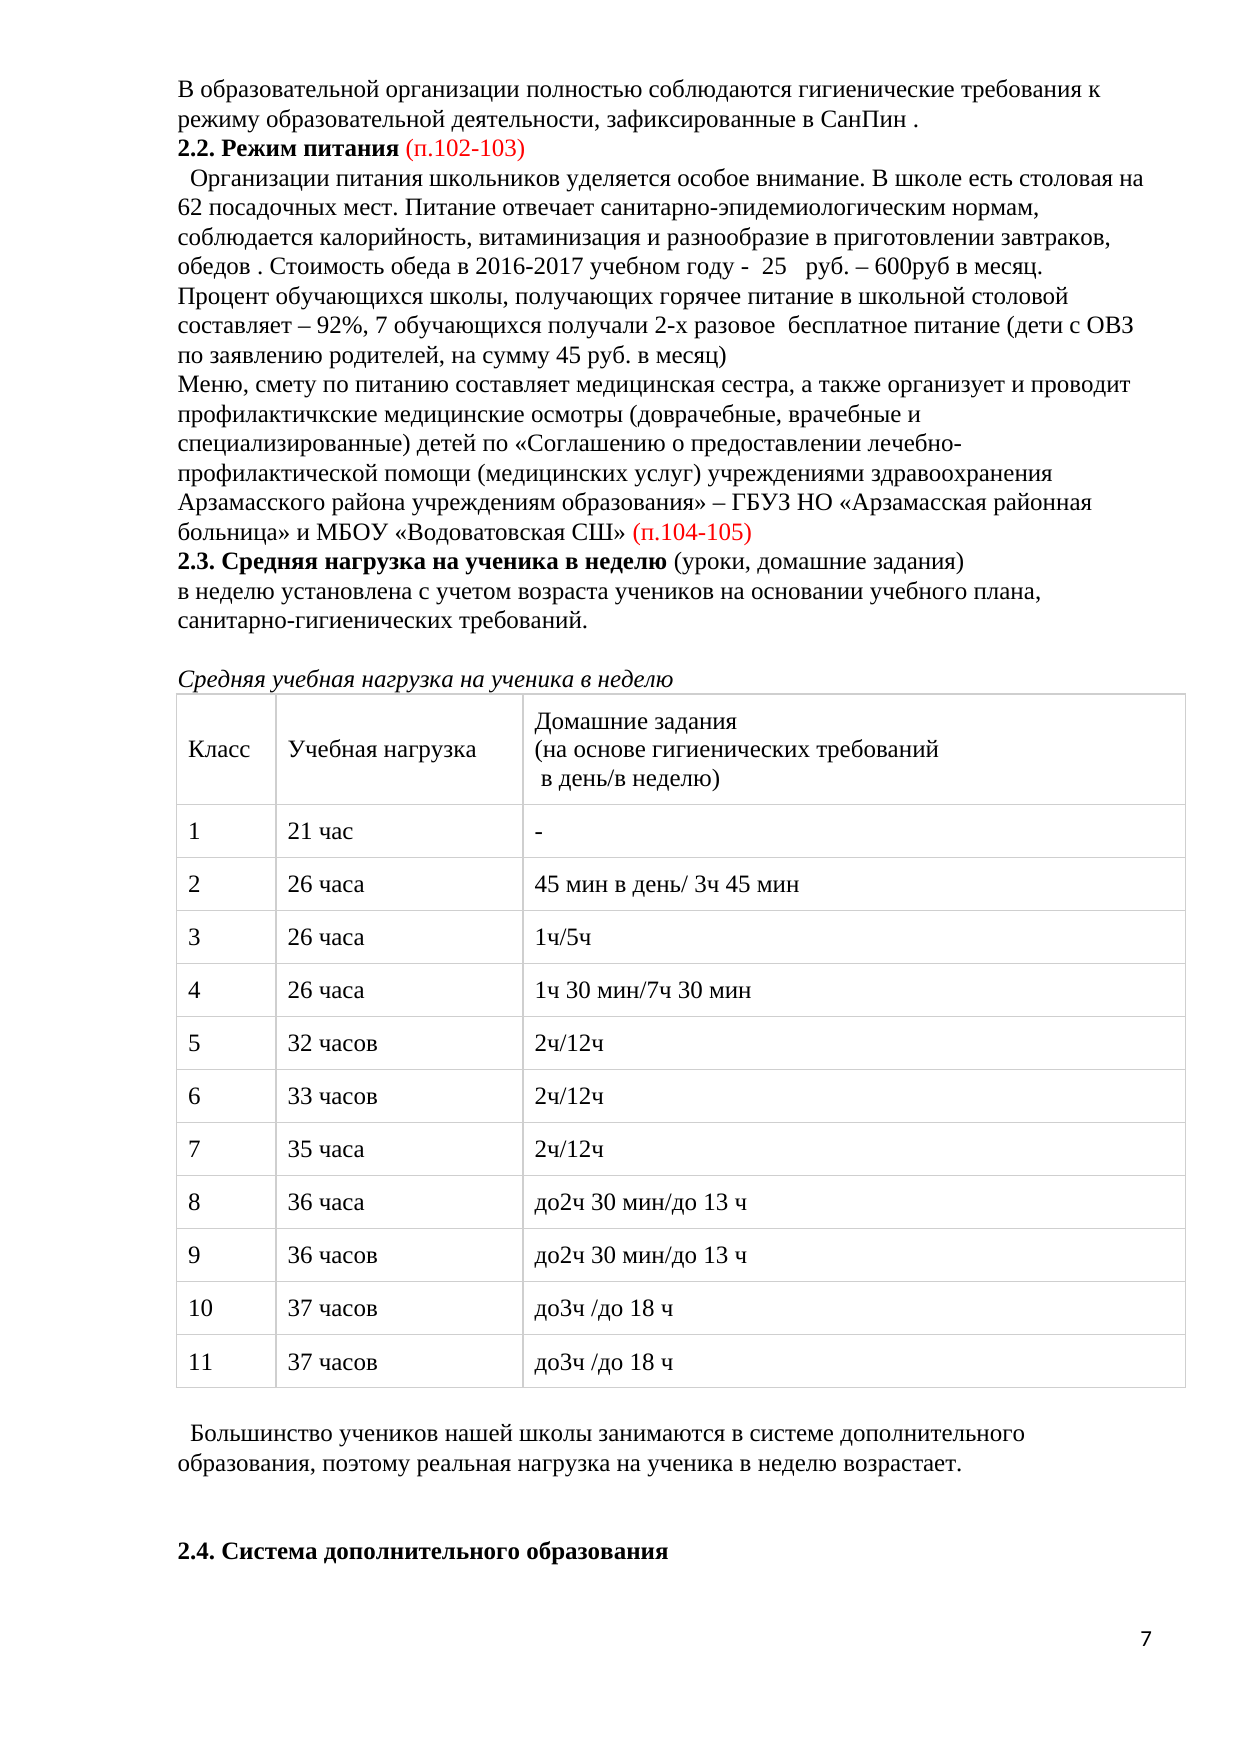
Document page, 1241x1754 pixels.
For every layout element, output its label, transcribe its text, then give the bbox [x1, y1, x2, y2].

table_cell 26 часа [277, 911, 522, 962]
table_cell 1 [177, 805, 275, 856]
table_cell 7 [177, 1123, 275, 1174]
table_cell до2ч 30 мин/до 13 ч [524, 1176, 1185, 1228]
table_cell 2ч/12ч [524, 1123, 1185, 1174]
table_cell 4 [177, 964, 275, 1016]
table_cell 33 часов [277, 1070, 522, 1122]
text В образовательной организации полностью соблюдаются гигиенические требования к режиму образовательной деятельности, зафиксированные в СанПин . [177, 74, 1152, 133]
text Меню, смету по питанию составляет медицинская сестра, а также организует и проводит профилактичкские медицинские осмотры (доврачебные, врачебные и специализированные) детей по «Соглашению о предоставлении лечебно-профилактической помощи (медицинских услуг) учреждениями здравоохранения Арзамасского района учреждениям образования» – ГБУЗ НО «Арзамасская районная больница» и МБОУ «Водоватовская СШ» (п.104-105) [177, 369, 1152, 546]
text Средняя учебная нагрузка на ученика в неделю [177, 663, 1152, 693]
table_cell 2 [177, 858, 275, 909]
table_cell 2ч/12ч [524, 1070, 1185, 1122]
table_cell 45 мин в день/ 3ч 45 мин [524, 858, 1185, 909]
table_cell 8 [177, 1176, 275, 1228]
text Процент обучающихся школы, получающих горячее питание в школьной столовой составляет – 92%, 7 обучающихся получали 2-х разовое бесплатное питание (дети с ОВЗ по заявлению родителей, на сумму 45 руб. в месяц) [177, 280, 1152, 369]
table_cell 26 часа [277, 858, 522, 909]
table_cell 6 [177, 1070, 275, 1122]
text Большинство учеников нашей школы занимаются в системе дополнительного образования, поэтому реальная нагрузка на ученика в неделю возрастает. [177, 1418, 1152, 1477]
table_cell 9 [177, 1229, 275, 1281]
table_cell 36 часа [277, 1176, 522, 1228]
table_cell 21 час [277, 805, 522, 856]
table_cell 3 [177, 911, 275, 962]
table_cell до3ч /до 18 ч [524, 1282, 1185, 1334]
text Организации питания школьников уделяется особое внимание. В школе есть столовая на 62 посадочных мест. Питание отвечает санитарно-эпидемиологическим нормам, соблюдается калорийность, витаминизация и разнообразие в приготовлении завтраков, обедов . Стоимость обеда в 2016-2017 учебном году - 25 руб. – 600руб в месяц. [177, 162, 1152, 280]
table_cell 26 часа [277, 964, 522, 1016]
table_cell - [524, 805, 1185, 856]
table_cell 2ч/12ч [524, 1017, 1185, 1068]
table_header Класс [177, 695, 275, 803]
text 2.3. Средняя нагрузка на ученика в неделю (уроки, домашние задания) [177, 546, 1152, 575]
table_cell до3ч /до 18 ч [524, 1335, 1185, 1387]
table_cell 11 [177, 1335, 275, 1387]
table_cell 5 [177, 1017, 275, 1068]
text 2.4. Система дополнительного образования [177, 1536, 1152, 1565]
table_header Домашние задания (на основе гигиенических требований в день/в неделю) [524, 695, 1185, 803]
table_cell 36 часов [277, 1229, 522, 1281]
table_cell 1ч 30 мин/7ч 30 мин [524, 964, 1185, 1016]
text 2.2. Режим питания (п.102-103) [177, 133, 1152, 162]
table_cell до2ч 30 мин/до 13 ч [524, 1229, 1185, 1281]
table_cell 37 часов [277, 1335, 522, 1387]
table_cell 10 [177, 1282, 275, 1334]
table_cell 1ч/5ч [524, 911, 1185, 962]
table_cell 37 часов [277, 1282, 522, 1334]
text в неделю установлена с учетом возраста учеников на основании учебного плана, санитарно-гигиенических требований. [177, 575, 1152, 634]
table_cell 35 часа [277, 1123, 522, 1174]
table_cell 32 часов [277, 1017, 522, 1068]
table_header Учебная нагрузка [277, 695, 522, 803]
